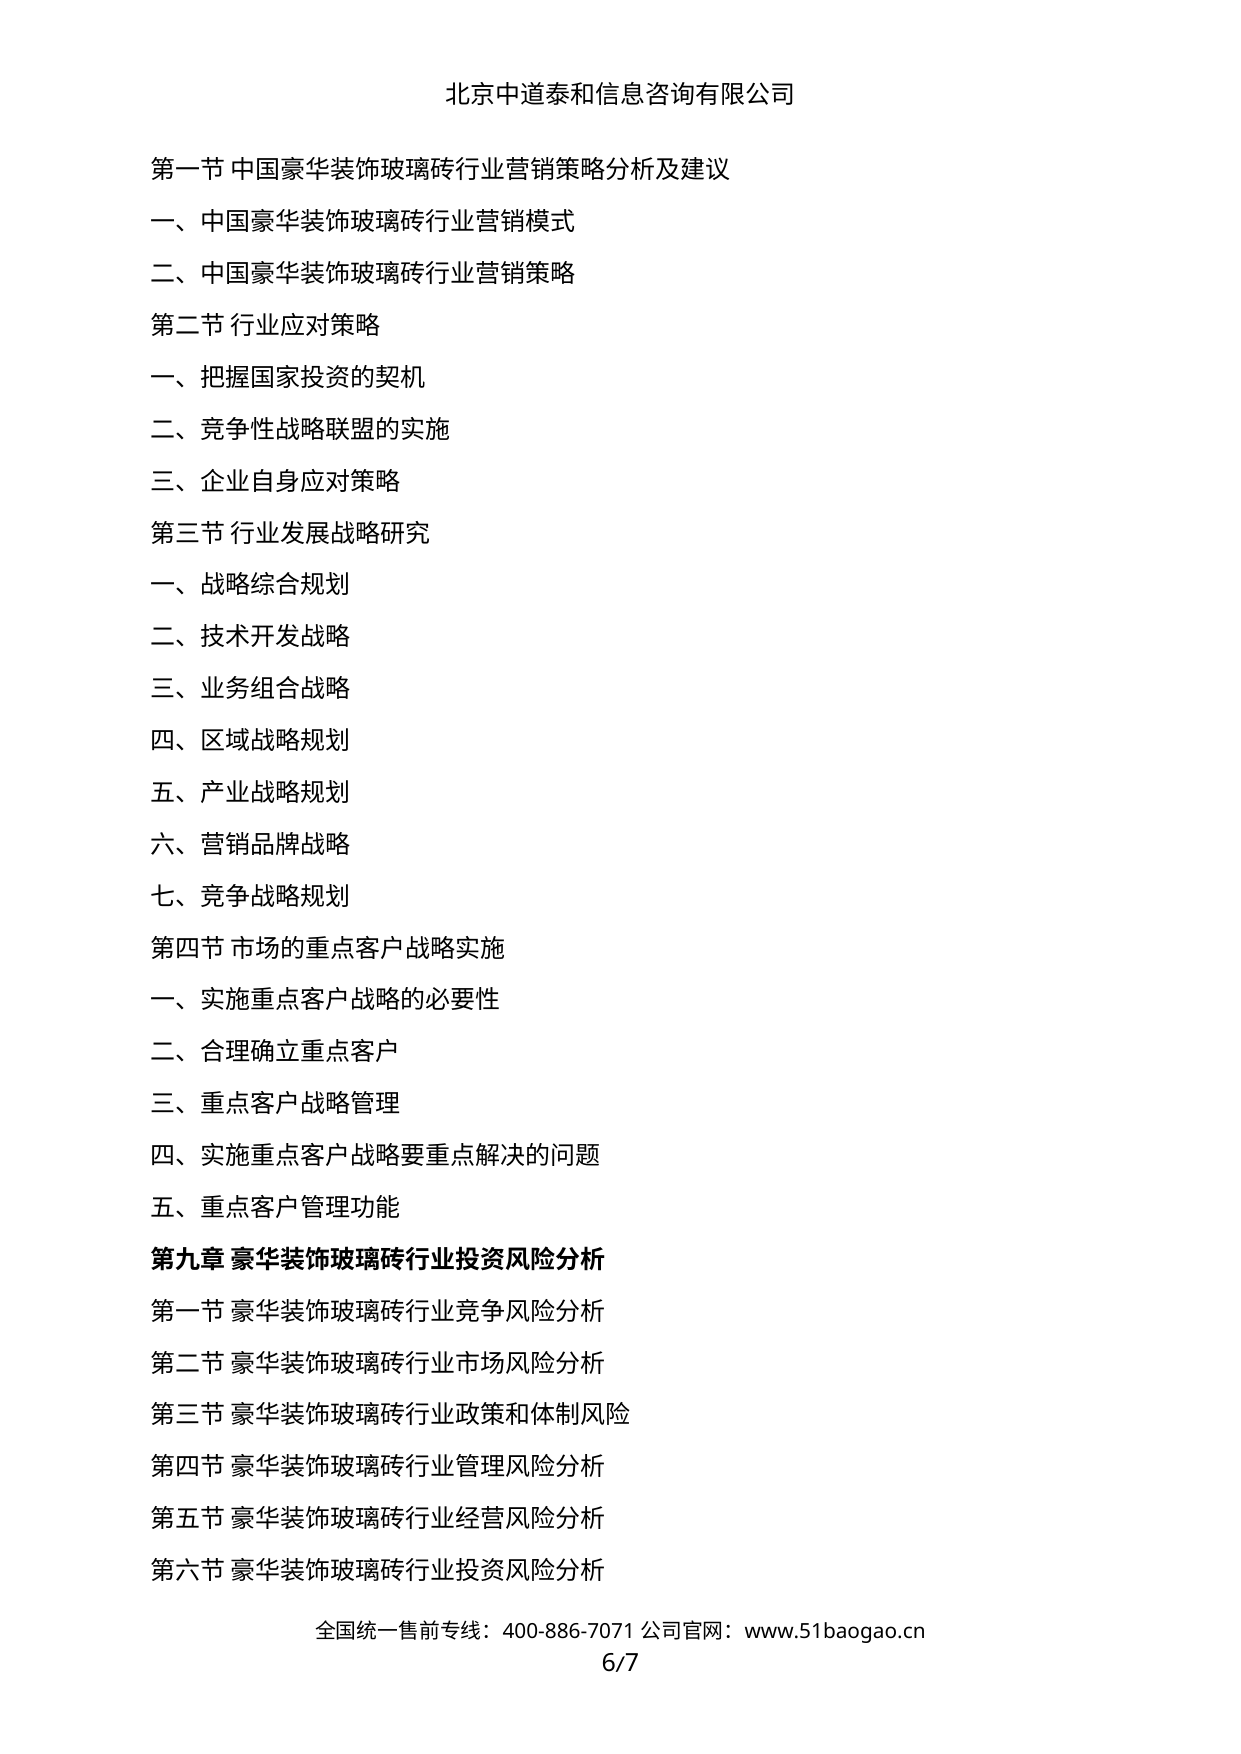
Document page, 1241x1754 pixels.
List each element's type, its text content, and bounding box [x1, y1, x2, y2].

text 一、战略综合规划 [150, 565, 1090, 601]
text 七、竞争战略规划 [150, 876, 1090, 912]
text 三、业务组合战略 [150, 669, 1090, 705]
text 三、企业自身应对策略 [150, 461, 1090, 497]
text 第三节 行业发展战略研究 [150, 513, 1090, 549]
text 三、重点客户战略管理 [150, 1084, 1090, 1120]
text 第六节 豪华装饰玻璃砖行业投资风险分析 [150, 1551, 1090, 1587]
text 一、中国豪华装饰玻璃砖行业营销模式 [150, 202, 1090, 238]
text 第五节 豪华装饰玻璃砖行业经营风险分析 [150, 1499, 1090, 1535]
text 第四节 豪华装饰玻璃砖行业管理风险分析 [150, 1447, 1090, 1483]
text 一、实施重点客户战略的必要性 [150, 980, 1090, 1016]
text 五、重点客户管理功能 [150, 1187, 1090, 1224]
text 六、营销品牌战略 [150, 824, 1090, 861]
text 第九章 豪华装饰玻璃砖行业投资风险分析 [150, 1239, 1090, 1276]
text 二、中国豪华装饰玻璃砖行业营销策略 [150, 254, 1090, 290]
text 五、产业战略规划 [150, 772, 1090, 809]
text 第二节 行业应对策略 [150, 306, 1090, 342]
text 一、把握国家投资的契机 [150, 357, 1090, 394]
text 第一节 中国豪华装饰玻璃砖行业营销策略分析及建议 [150, 150, 1090, 186]
text 二、竞争性战略联盟的实施 [150, 409, 1090, 446]
text 第一节 豪华装饰玻璃砖行业竞争风险分析 [150, 1291, 1090, 1327]
text 二、技术开发战略 [150, 617, 1090, 653]
text 第四节 市场的重点客户战略实施 [150, 928, 1090, 964]
text 四、实施重点客户战略要重点解决的问题 [150, 1136, 1090, 1172]
text 第二节 豪华装饰玻璃砖行业市场风险分析 [150, 1343, 1090, 1379]
text 四、区域战略规划 [150, 721, 1090, 757]
text 第三节 豪华装饰玻璃砖行业政策和体制风险 [150, 1395, 1090, 1431]
text 二、合理确立重点客户 [150, 1032, 1090, 1068]
